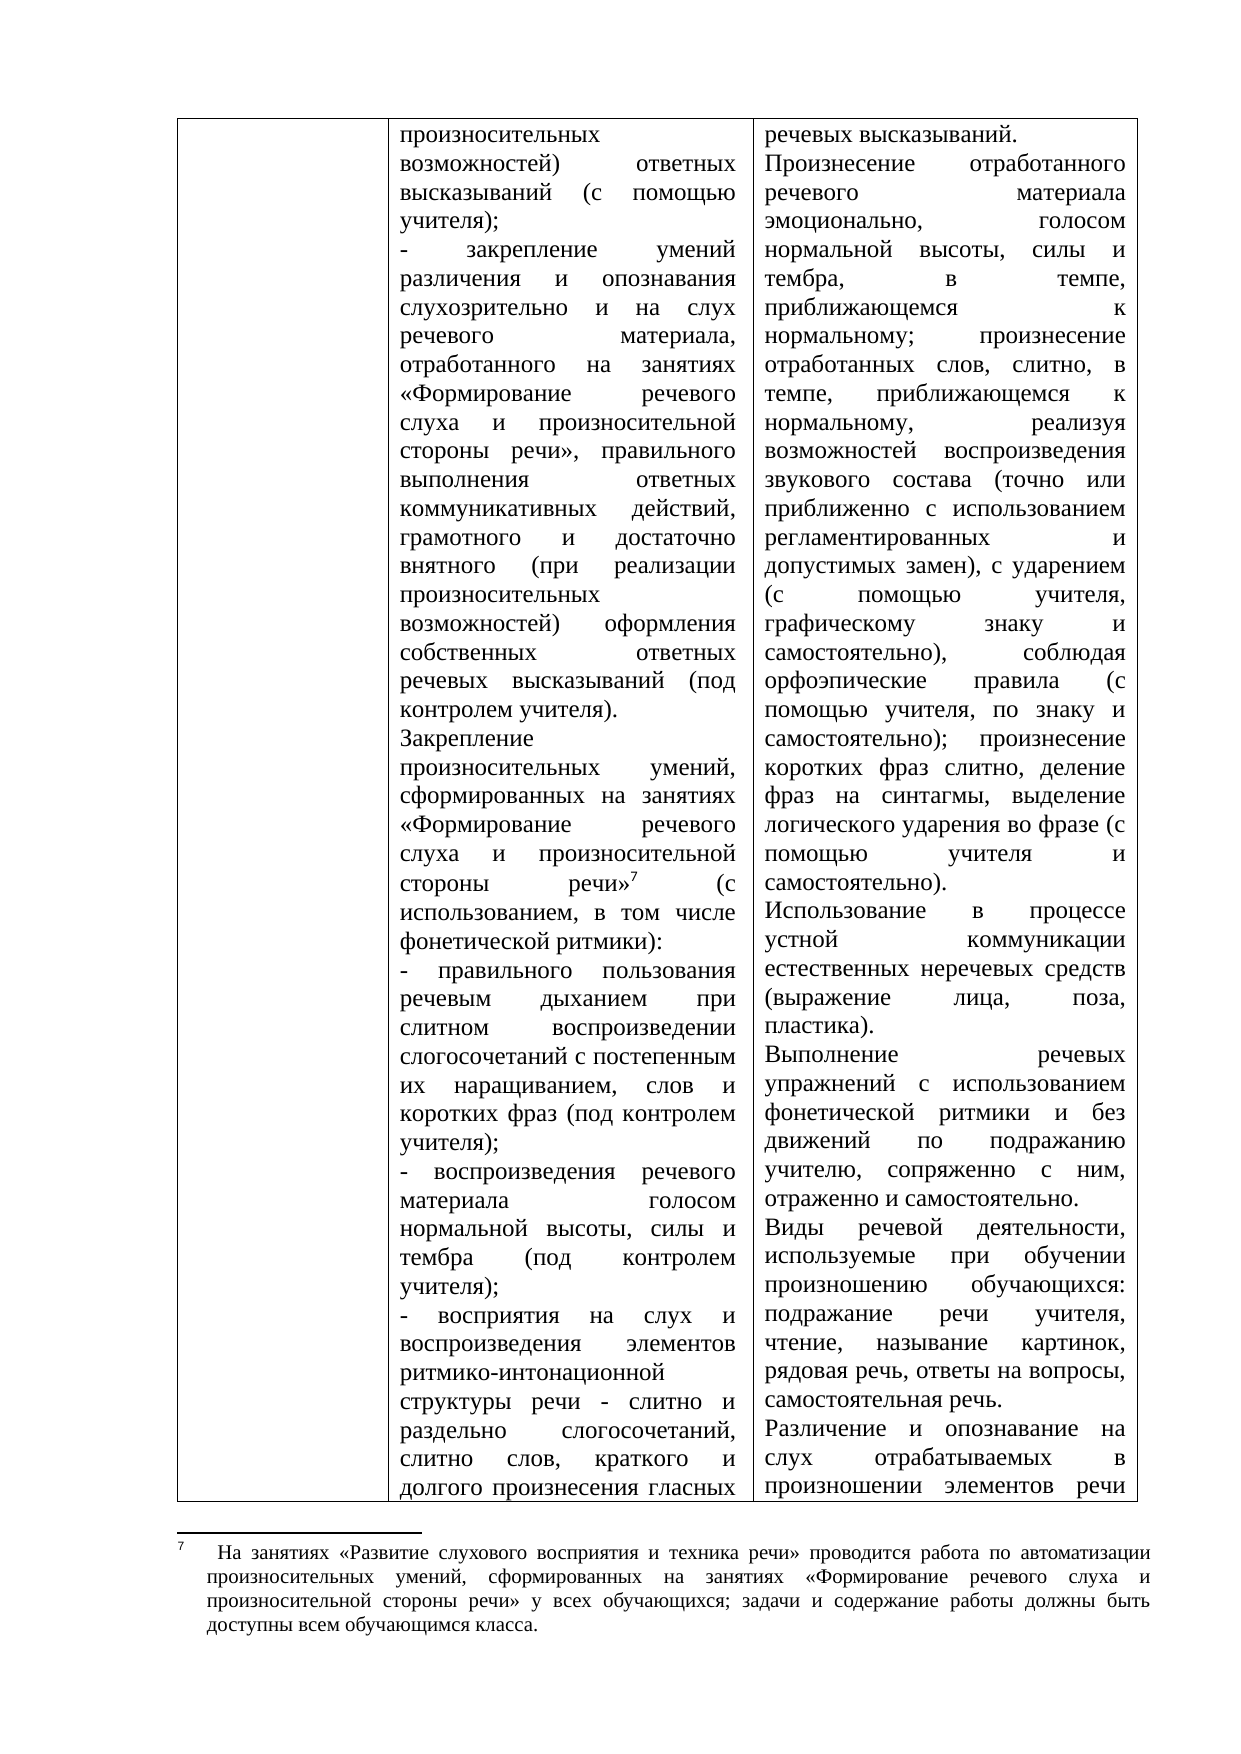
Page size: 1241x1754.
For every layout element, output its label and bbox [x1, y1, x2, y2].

table_cell [389, 119, 753, 1501]
table_cell [178, 119, 388, 1501]
table_cell [754, 119, 1137, 1501]
